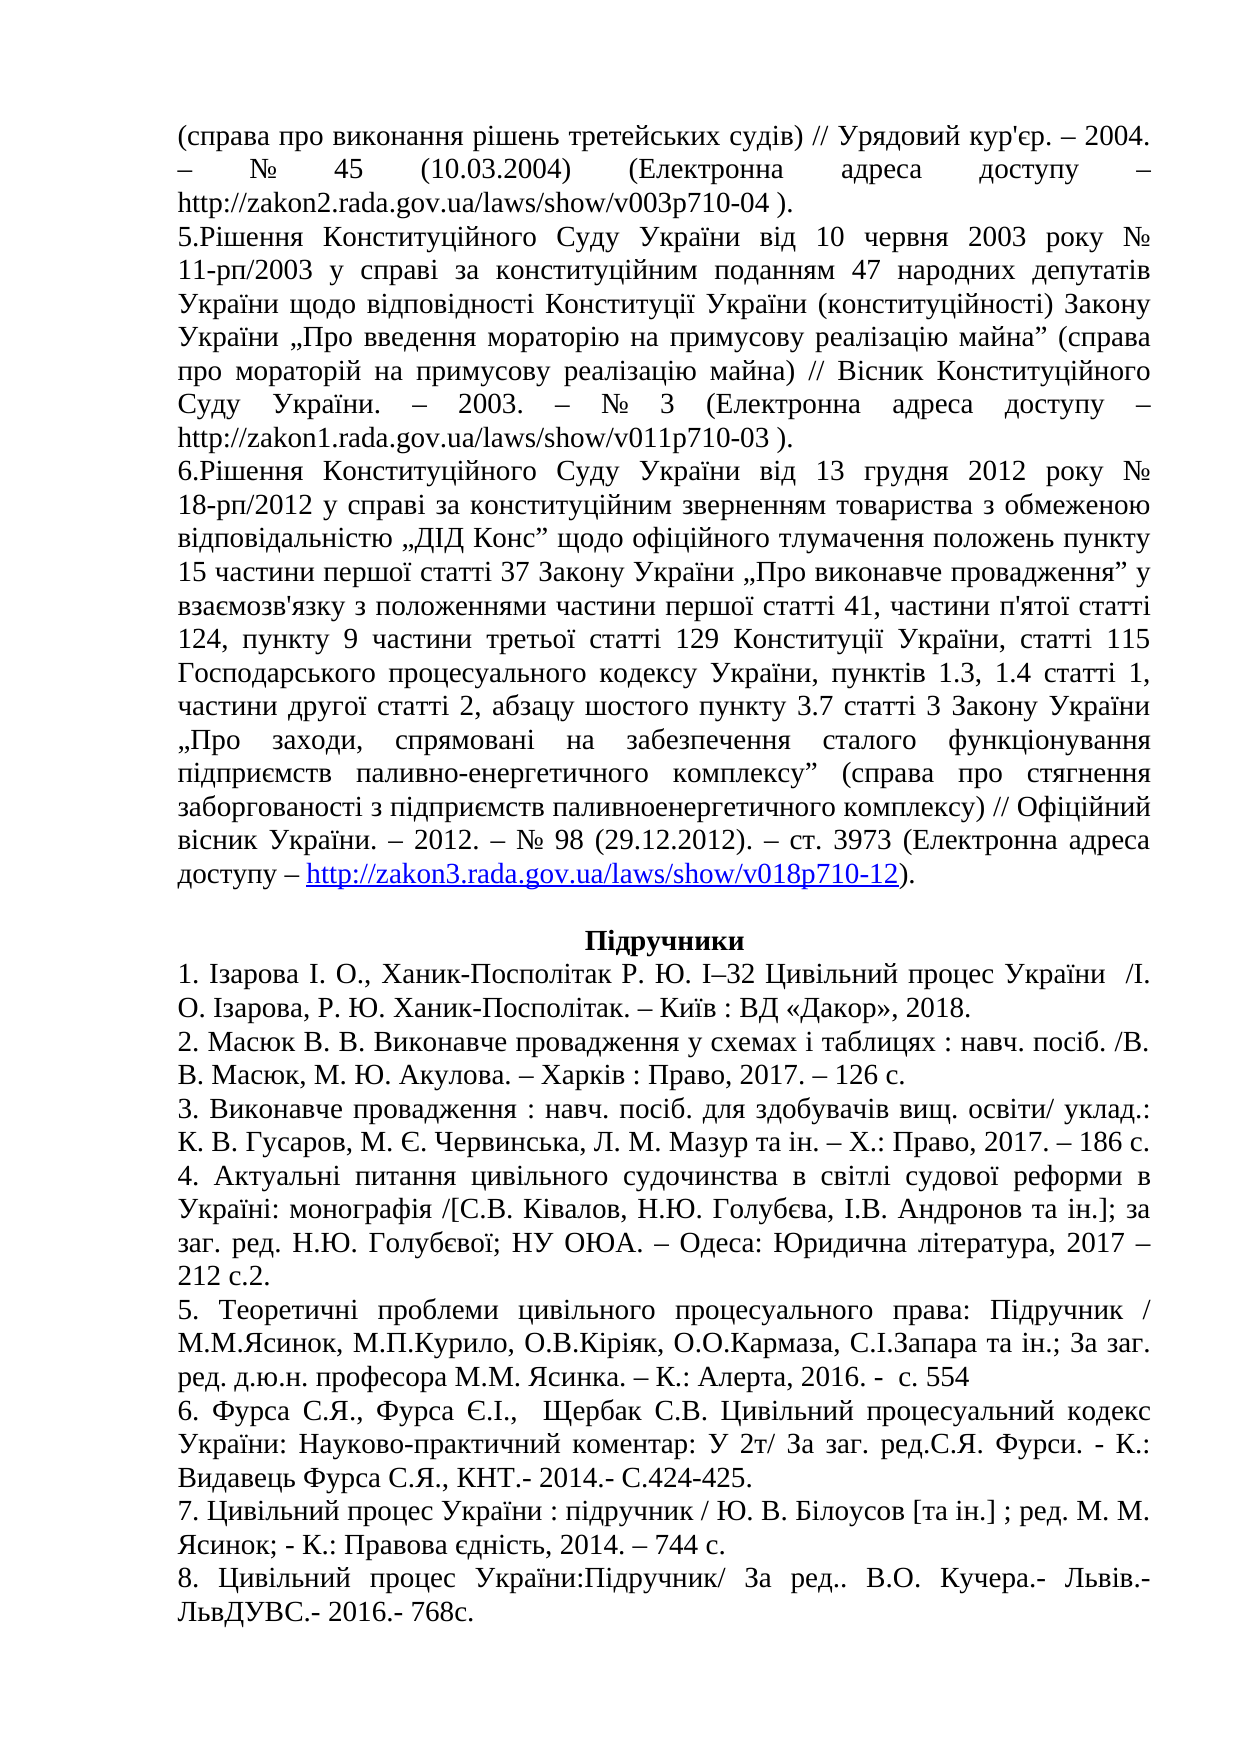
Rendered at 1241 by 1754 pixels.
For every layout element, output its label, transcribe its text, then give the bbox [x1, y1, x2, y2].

text 7. Цивільний процес України : підручник / Ю. В. Білоусов [та ін.] ; ред. М. М. Ясинок; - К.: Правова єдність, 2014. – 744 с. [177, 1493, 1152, 1560]
text 5.Рішення Конституційного Суду України від 10 червня 2003 року № 11-рп/2003 у справі за конституційним поданням 47 народних депутатів України щодо відповідності Конституції України (конституційності) Закону України „Про введення мораторію на примусову реалізацію майна” (справа про мораторій на примусову реалізацію майна) // Вісник Конституційного Суду України. – 2003. – № 3 (Електронна адреса доступу – http://zakon1.rada.gov.ua/laws/show/v011p710-03 ). [177, 219, 1152, 453]
text 8. Цивільний процес України:Підручник/ За ред.. В.О. Кучера.- Львів.- ЛьвДУВС.- 2016.- 768с. [177, 1560, 1152, 1627]
text 3. Виконавче провадження : навч. посіб. для здобувачів вищ. освіти/ уклад.: К. В. Гусаров, М. Є. Червинська, Л. М. Мазур та ін. – Х.: Право, 2017. – 186 с. [177, 1091, 1152, 1158]
text 6.Рішення Конституційного Суду України від 13 грудня 2012 року № 18-рп/2012 у справі за конституційним зверненням товариства з обмеженою відповідальністю „ДІД Конс” щодо офіційного тлумачення положень пункту 15 частини першої статті 37 Закону України „Про виконавче провадження” у взаємозв'язку з положеннями частини першої статті 41, частини п'ятої статті 124, пункту 9 частини третьої статті 129 Конституції України, статті 115 Господарського процесуального кодексу України, пунктів 1.3, 1.4 статті 1, частини другої статті 2, абзацу шостого пункту 3.7 статті 3 Закону України „Про заходи, спрямовані на забезпечення сталого функціонування підприємств паливно-енергетичного комплексу” (справа про стягнення заборгованості з підприємств паливноенергетичного комплексу) // Офіційний вісник України. – 2012. – № 98 (29.12.2012). – ст. 3973 (Електронна адреса доступу – http://zakon3.rada.gov.ua/laws/show/v018p710-12). [177, 453, 1152, 889]
text 5. Теоретичні проблеми цивільного процесуального права: Підручник / М.М.Ясинок, М.П.Курило, О.В.Кіріяк, О.О.Кармаза, С.І.Запара та ін.; За заг. ред. д.ю.н. професора М.М. Ясинка. – К.: Алерта, 2016. - с. 554 [177, 1292, 1152, 1393]
text 2. Масюк В. В. Виконавче провадження у схемах і таблицях : навч. посіб. /В. В. Масюк, М. Ю. Акулова. – Харків : Право, 2017. – 126 с. [177, 1024, 1152, 1091]
text 4. Актуальні питання цивільного судочинства в світлі судової реформи в Україні: монографія /[С.В. Ківалов, Н.Ю. Голубєва, І.В. Андронов та ін.]; за заг. ред. Н.Ю. Голубєвої; НУ ОЮА. – Одеса: Юридична література, 2017 – 212 с.2. [177, 1158, 1152, 1292]
text 1. Ізарова І. О., Ханик-Посполітак Р. Ю. І–32 Цивільний процес України /І. О. Ізарова, Р. Ю. Ханик-Посполітак. – Київ : ВД «Дакор», 2018. [177, 957, 1152, 1024]
text Підручники [177, 923, 1152, 957]
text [177, 118, 1152, 219]
text 6. Фурса С.Я., Фурса Є.І., Щербак С.В. Цивільний процесуальний кодекс України: Науково-практичний коментар: У 2т/ За заг. ред.С.Я. Фурси. - К.: Видавець Фурса С.Я., КНТ.- 2014.- С.424-425. [177, 1393, 1152, 1493]
